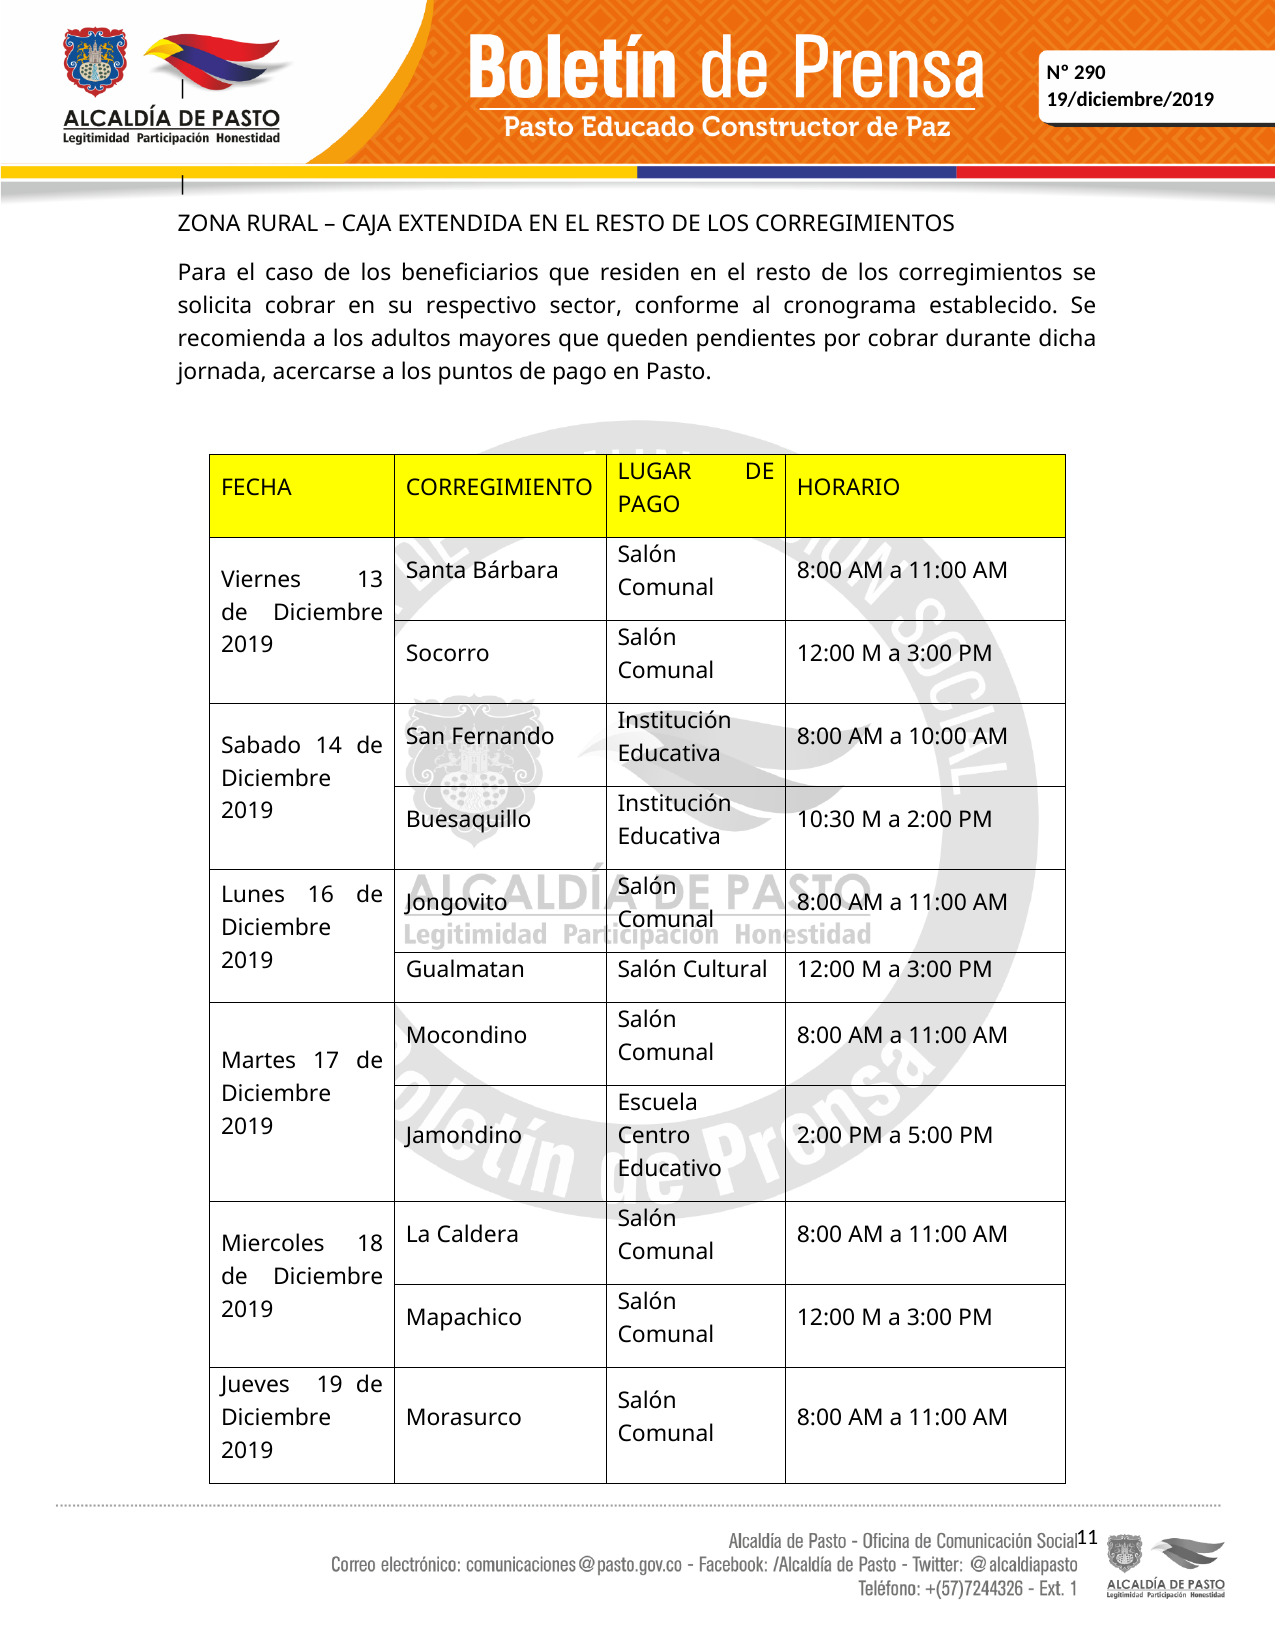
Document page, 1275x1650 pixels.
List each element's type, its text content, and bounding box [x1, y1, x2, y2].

table_cell Jamondino [395, 1086, 606, 1201]
text ZONA RURAL – CAJA EXTENDIDA EN EL RESTO DE LOS CORREGIMIENTOS [177, 207, 1098, 238]
table_cell Salón Cultural [607, 953, 785, 1002]
table_cell Miercoles 18 de Diciembre 2019 [210, 1202, 394, 1367]
table_cell La Caldera [395, 1202, 606, 1284]
table_cell Viernes 13 de Diciembre 2019 [210, 538, 394, 703]
table_cell Gualmatan [395, 953, 606, 1002]
table_cell 8:00 AM a 11:00 AM [786, 538, 1065, 620]
table_cell Salón Comunal [607, 538, 785, 620]
table_cell Salón Comunal [607, 1003, 785, 1085]
table_cell Martes 17 de Diciembre 2019 [210, 1003, 394, 1201]
table_cell Salón Comunal [607, 1285, 785, 1367]
table_cell Mapachico [395, 1285, 606, 1367]
text Para el caso de los beneficiarios que residen en el resto de los corregimientos se solicita cobrar en su respectivo sector, conforme al cronograma establecido. Se recomienda a los adultos mayores que queden pendientes por cobrar durante dicha jornada, acercarse a los puntos de pago en Pasto. [177, 256, 1098, 386]
table_cell 8:00 AM a 11:00 AM [786, 1202, 1065, 1284]
table_cell 12:00 M a 3:00 PM [786, 1285, 1065, 1367]
table_cell 8:00 AM a 10:00 AM [786, 704, 1065, 786]
table_cell 8:00 AM a 11:00 AM [786, 870, 1065, 952]
table_cell 8:00 AM a 11:00 AM [786, 1368, 1065, 1483]
table_cell Buesaquillo [395, 787, 606, 869]
table_cell Escuela Centro Educativo [607, 1086, 785, 1201]
table_header LUGAR DE PAGO [607, 455, 785, 537]
table_cell Jongovito [395, 870, 606, 952]
table_header FECHA [210, 455, 394, 537]
table_cell Jueves 19 de Diciembre 2019 [210, 1368, 394, 1483]
picture [0, 0, 1275, 1645]
table_cell Institución Educativa [607, 704, 785, 786]
table_cell 10:30 M a 2:00 PM [786, 787, 1065, 869]
table_cell Sabado 14 de Diciembre 2019 [210, 704, 394, 869]
table_cell 12:00 M a 3:00 PM [786, 621, 1065, 703]
table_cell 12:00 M a 3:00 PM [786, 953, 1065, 1002]
table_cell Salón Comunal [607, 1368, 785, 1483]
table_cell 8:00 AM a 11:00 AM [786, 1003, 1065, 1085]
table_header HORARIO [786, 455, 1065, 537]
table_cell Salón Comunal [607, 621, 785, 703]
table_cell Institución Educativa [607, 787, 785, 869]
table_cell Santa Bárbara [395, 538, 606, 620]
table_header CORREGIMIENTO [395, 455, 606, 537]
table_cell Morasurco [395, 1368, 606, 1483]
table_cell Lunes 16 de Diciembre 2019 [210, 870, 394, 1002]
table_cell Socorro [395, 621, 606, 703]
table_cell Mocondino [395, 1003, 606, 1085]
table_cell 2:00 PM a 5:00 PM [786, 1086, 1065, 1201]
table_cell San Fernando [395, 704, 606, 786]
table_cell Salón Comunal [607, 1202, 785, 1284]
table_cell Salón Comunal [607, 870, 785, 952]
